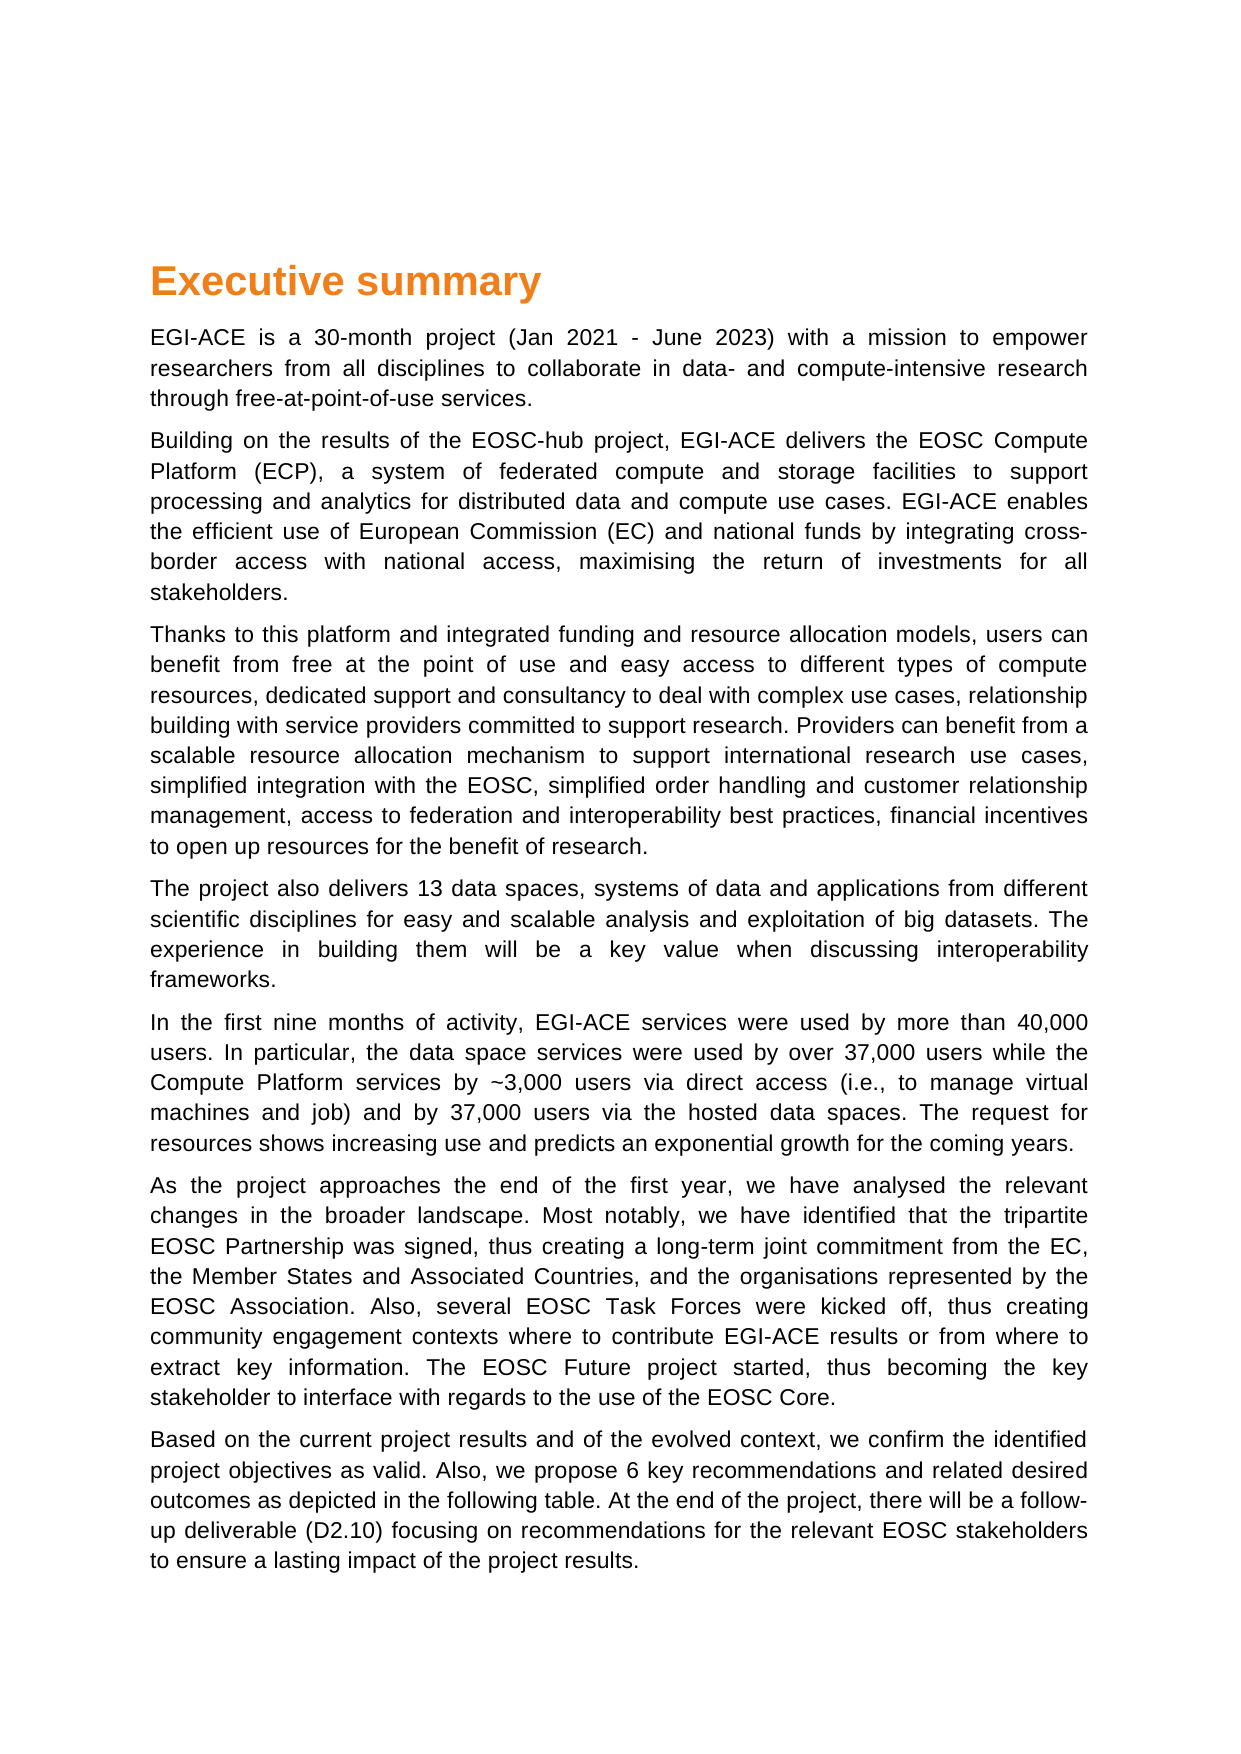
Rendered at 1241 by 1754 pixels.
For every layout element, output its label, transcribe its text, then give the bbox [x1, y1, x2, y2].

text The project also delivers 13 data spaces, systems of data and applications from different scientific disciplines for easy and scalable analysis and exploitation of big datasets. The experience in building them will be a key value when discussing interoperability frameworks. [150, 875, 1090, 992]
text Executive summary [150, 257, 1090, 305]
text In the first nine months of activity, EGI-ACE services were used by more than 40,000 users. In particular, the data space services were used by over 37,000 users while the Compute Platform services by ~3,000 users via direct access (i.e., to manage virtual machines and job) and by 37,000 users via the hosted data spaces. The request for resources shows increasing use and predicts an exponential growth for the coming years. [150, 1009, 1090, 1156]
text As the project approaches the end of the first year, we have analysed the relevant changes in the broader landscape. Most notably, we have identified that the tripartite EOSC Partnership was signed, thus creating a long-term joint commitment from the EC, the Member States and Associated Countries, and the organisations represented by the EOSC Association. Also, several EOSC Task Forces were kicked off, thus creating community engagement contexts where to contribute EGI-ACE results or from where to extract key information. The EOSC Future project started, thus becoming the key stakeholder to interface with regards to the use of the EOSC Core. [150, 1172, 1090, 1410]
text Building on the results of the EOSC-hub project, EGI-ACE delivers the EOSC Compute Platform (ECP), a system of federated compute and storage facilities to support processing and analytics for distributed data and compute use cases. EGI-ACE enables the efficient use of European Commission (EC) and national funds by integrating cross-border access with national access, maximising the return of investments for all stakeholders. [150, 427, 1090, 605]
text Thanks to this platform and integrated funding and resource allocation models, users can benefit from free at the point of use and easy access to different types of compute resources, dedicated support and consultancy to deal with complex use cases, relationship building with service providers committed to support research. Providers can benefit from a scalable resource allocation mechanism to support international research use cases, simplified integration with the EOSC, simplified order handling and customer relationship management, access to federation and interoperability best practices, financial incentives to open up resources for the benefit of research. [150, 621, 1090, 859]
text Based on the current project results and of the evolved context, we confirm the identified project objectives as valid. Also, we propose 6 key recommendations and related desired outcomes as depicted in the following table. At the end of the project, there will be a follow-up deliverable (D2.10) focusing on recommendations for the relevant EOSC stakeholders to ensure a lasting impact of the project results. [150, 1426, 1090, 1574]
text EGI-ACE is a 30-month project (Jan 2021 - June 2023) with a mission to empower researchers from all disciplines to collaborate in data- and compute-intensive research through free-at-point-of-use services. [150, 324, 1090, 411]
